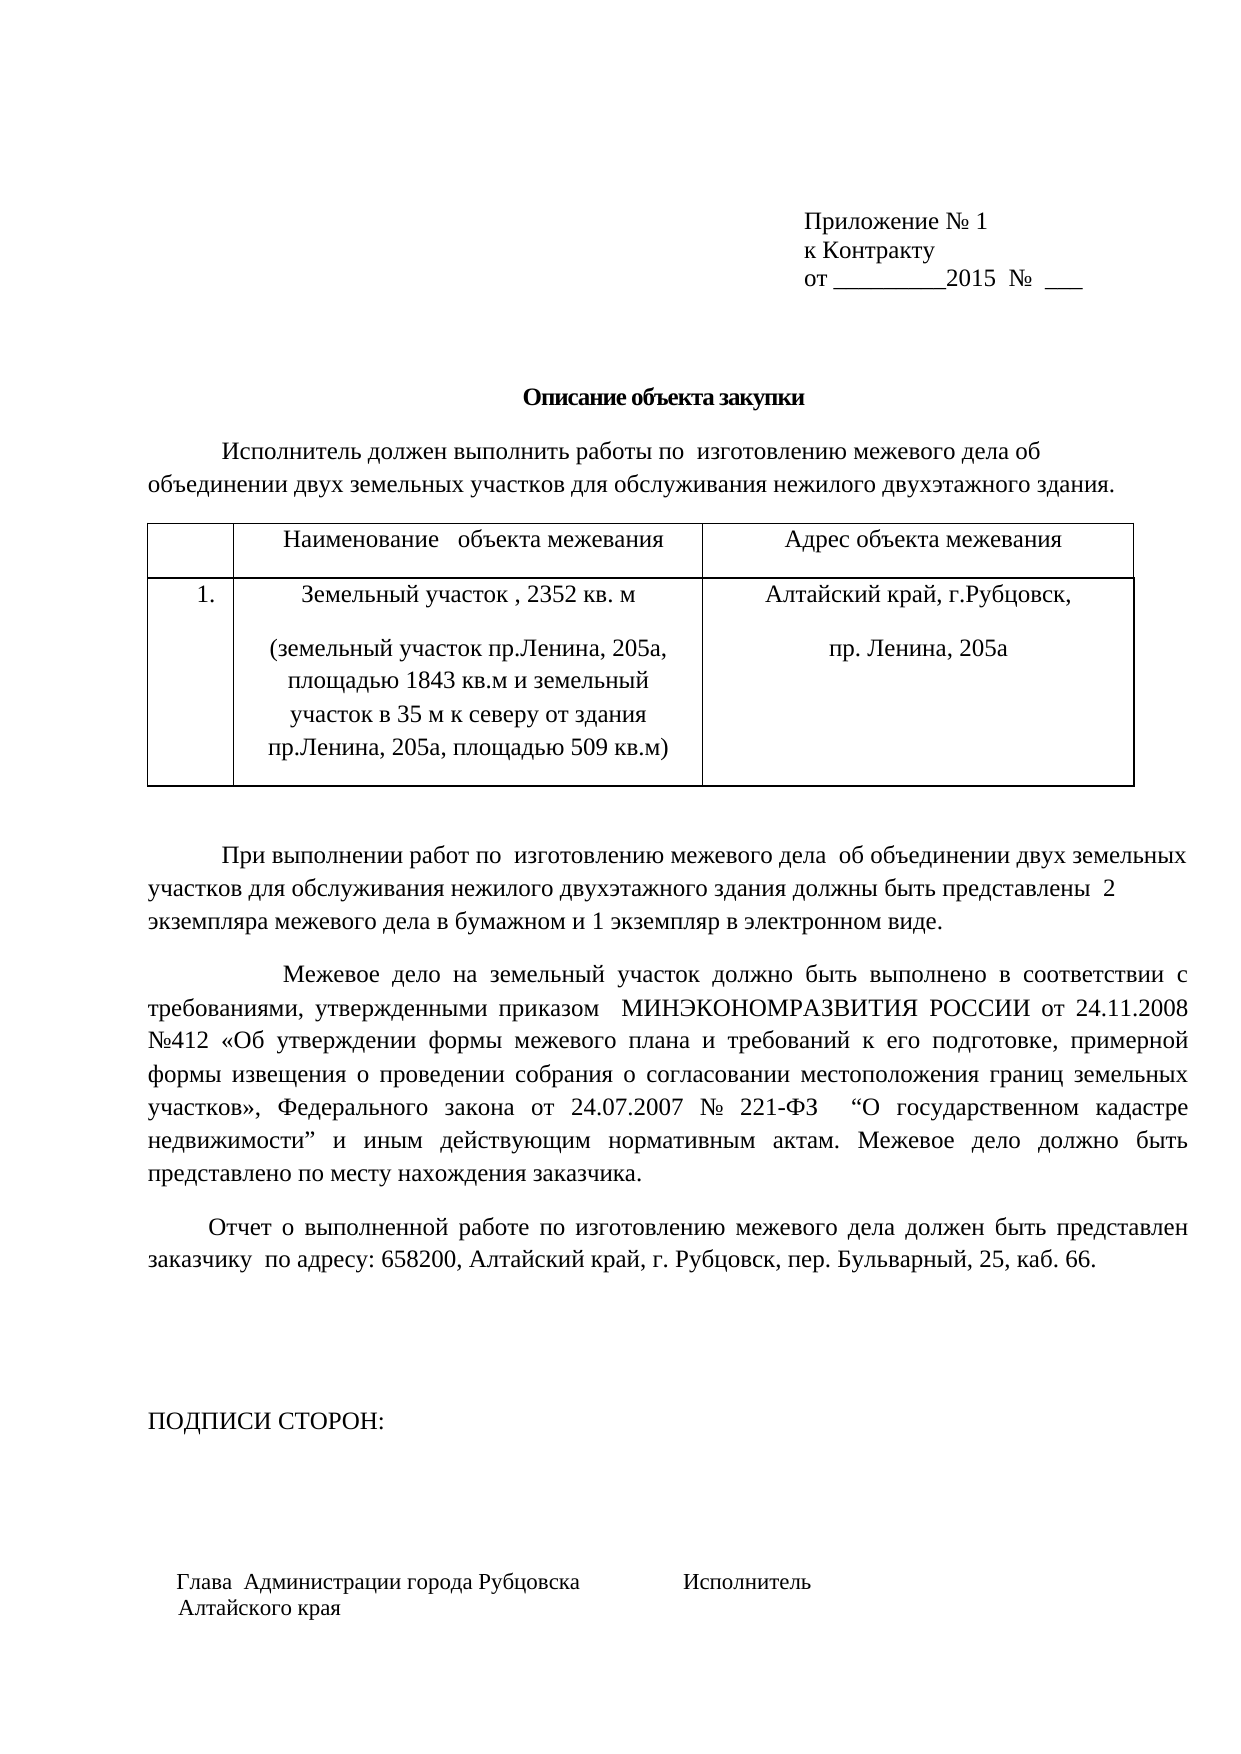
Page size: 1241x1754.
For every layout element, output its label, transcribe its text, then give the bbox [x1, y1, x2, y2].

text Приложение № 1 [148, 206, 1181, 235]
text Отчет о выполненной работе по изготовлению межевого дела должен быть представлен заказчику по адресу: 658200, Алтайский край, г. Рубцовск, пер. Бульварный, 25, каб. 66. [148, 1212, 1190, 1273]
text Алтайского края [148, 1594, 1181, 1620]
text Межевое дело на земельный участок должно быть выполнено в соответствии с требованиями, утвержденными приказом МИНЭКОНОМРАЗВИТИЯ РОССИИ от 24.11.2008 №412 «Об утверждении формы межевого плана и требований к его подготовке, примерной формы извещения о проведении собрания о согласовании местоположения границ земельных участков», Федерального закона от 24.07.2007 № 221-ФЗ “О государственном кадастре недвижимости” и иным действующим нормативным актам. Межевое дело должно быть представлено по месту нахождения заказчика. [148, 959, 1190, 1186]
table_cell [148, 579, 233, 785]
table_header [148, 524, 233, 577]
table_cell Земельный участок , (земельный участок пр.Ленина, 205а, площадью 1843 кв.м и земельный участок в к северу от здания пр.Ленина, 205а, площадью 509 кв.м) [234, 579, 702, 785]
text от _________2015 № ___ [148, 263, 1181, 292]
table_cell Алтайский край, г.Рубцовск, пр. Ленина, 205а [703, 579, 1133, 785]
text Глава Администрации города Рубцовска Исполнитель [148, 1568, 1181, 1594]
text Исполнитель должен выполнить работы по изготовлению межевого дела об объединении двух земельных участков для обслуживания нежилого двухэтажного здания. [148, 436, 1181, 498]
text ПОДПИСИ СТОРОН: [148, 1406, 1181, 1435]
table_header Наименование объекта межевания [234, 524, 702, 577]
text Описание объекта закупки [148, 382, 1181, 411]
table_header Адрес объекта межевания [703, 524, 1133, 577]
text При выполнении работ по изготовлению межевого дела об объединении двух земельных участков для обслуживания нежилого двухэтажного здания должны быть представлены 2 экземпляра межевого дела в бумажном и 1 экземпляр в электронном виде. [148, 840, 1190, 934]
text к Контракту [148, 235, 1181, 263]
